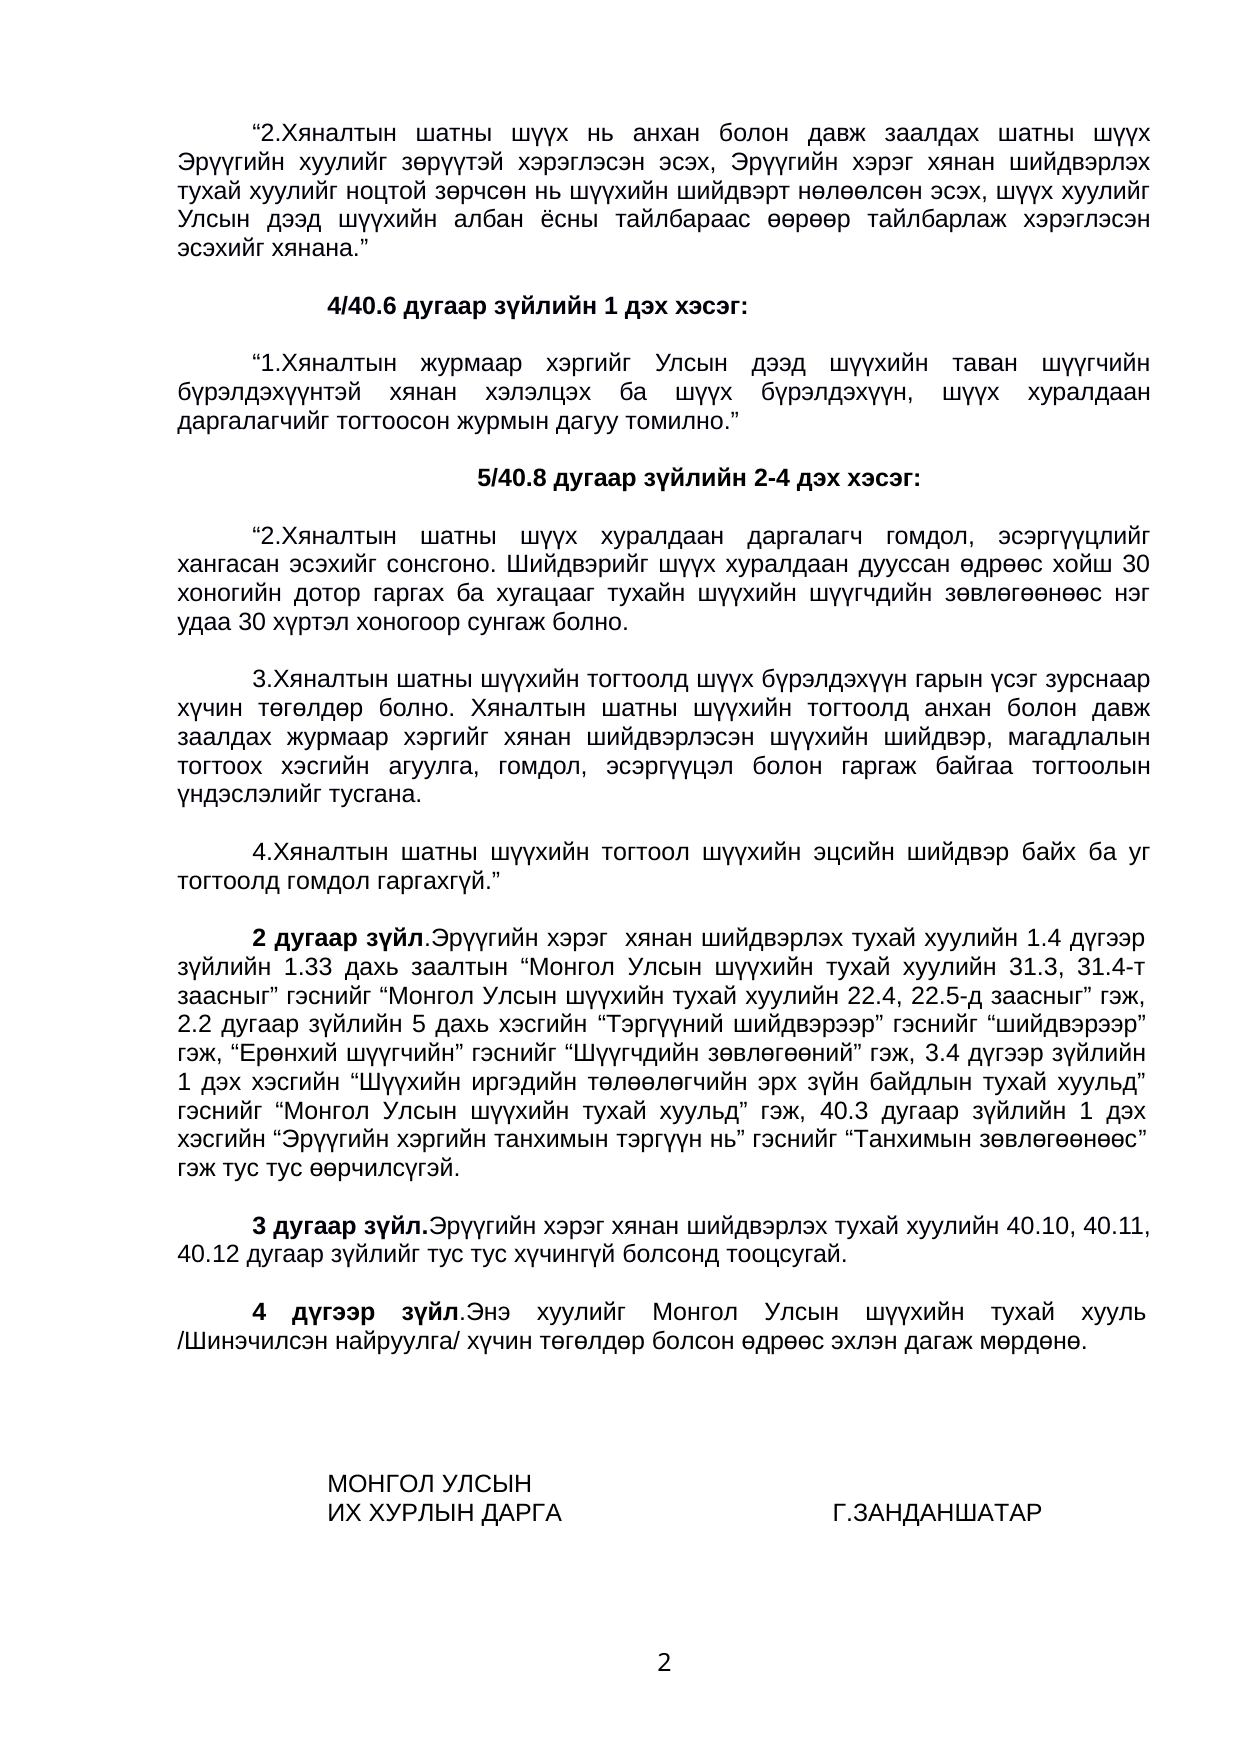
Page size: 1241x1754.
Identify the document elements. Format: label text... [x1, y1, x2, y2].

text 4/40.6 дугаар зүйлийн 1 дэх хэсэг: [252, 291, 1151, 319]
text “2.Хяналтын шатны шүүх хуралдаан даргалагч гомдол, эсэргүүцлийг хангасан эсэхийг сонсгоно. Шийдвэрийг шүүх хуралдаан дууссан өдрөөс хойш 30 хоногийн дотор гаргах ба хугацааг тухайн шүүхийн шүүгчдийн зөвлөгөөнөөс нэг удаа 30 хүртэл хоногоор сунгаж болно. [177, 521, 1151, 636]
text ИХ ХУРЛЫН ДАРГА Г.ЗАНДАНШАТАР [177, 1498, 1146, 1527]
text 4 дүгээр зүйл.Энэ хуулийг Монгол Улсын шүүхийн тухай хууль /Шинэчилсэн найруулга/ хүчин төгөлдөр болсон өдрөөс эхлэн дагаж мөрдөнө. [177, 1297, 1146, 1354]
text 3.Хяналтын шатны шүүхийн тогтоолд шүүх бүрэлдэхүүн гарын үсэг зурснаар хүчин төгөлдөр болно. Хяналтын шатны шүүхийн тогтоолд анхан болон давж заалдах журмаар хэргийг хянан шийдвэрлэсэн шүүхийн шийдвэр, магадлалын тогтоох хэсгийн агуулга, гомдол, эсэргүүцэл болон гаргаж байгаа тогтоолын үндэслэлийг тусгана. [177, 664, 1151, 808]
text “1.Хяналтын журмаар хэргийг Улсын дээд шүүхийн таван шүүгчийн бүрэлдэхүүнтэй хянан хэлэлцэх ба шүүх бүрэлдэхүүн, шүүх хуралдаан даргалагчийг тогтоосон журмын дагуу томилно.” [177, 348, 1151, 434]
text 4.Хяналтын шатны шүүхийн тогтоол шүүхийн эцсийн шийдвэр байх ба уг тогтоолд гомдол гаргахгүй.” [177, 837, 1151, 894]
text 5/40.8 дугаар зүйлийн 2-4 дэх хэсэг: [252, 463, 1151, 492]
text 3 дугаар зүйл.Эрүүгийн хэрэг хянан шийдвэрлэх тухай хуулийн 40.10, 40.11, 40.12 дугаар зүйлийг тус тус хүчингүй болсонд тооцсугай. [177, 1211, 1151, 1268]
text МОНГОЛ УЛСЫН [177, 1469, 1146, 1498]
text “2.Хяналтын шатны шүүх нь анхан болон давж заалдах шатны шүүх Эрүүгийн хуулийг зөрүүтэй хэрэглэсэн эсэх, Эрүүгийн хэрэг хянан шийдвэрлэх тухай хуулийг ноцтой зөрчсөн нь шүүхийн шийдвэрт нөлөөлсөн эсэх, шүүх хуулийг Улсын дээд шүүхийн албан ёсны тайлбараас өөрөөр тайлбарлаж хэрэглэсэн эсэхийг хянана.” [177, 118, 1151, 262]
text 2 дугаар зүйл.Эрүүгийн хэрэг хянан шийдвэрлэх тухай хуулийн 1.4 дүгээр зүйлийн 1.33 дахь заалтын “Монгол Улсын шүүхийн тухай хуулийн 31.3, 31.4-т заасныг” гэснийг “Монгол Улсын шүүхийн тухай хуулийн 22.4, 22.5-д заасныг” гэж, 2.2 дугаар зүйлийн 5 дахь хэсгийн “Тэргүүний шийдвэрээр” гэснийг “шийдвэрээр” гэж, “Ерөнхий шүүгчийн” гэснийг “Шүүгчдийн зөвлөгөөний” гэж, 3.4 дүгээр зүйлийн 1 дэх хэсгийн “Шүүхийн иргэдийн төлөөлөгчийн эрх зүйн байдлын тухай хуульд” гэснийг “Монгол Улсын шүүхийн тухай хуульд” гэж, 40.3 дугаар зүйлийн 1 дэх хэсгийн “Эрүүгийн хэргийн танхимын тэргүүн нь” гэснийг “Танхимын зөвлөгөөнөөс” гэж тус тус өөрчилсүгэй. [177, 923, 1146, 1182]
